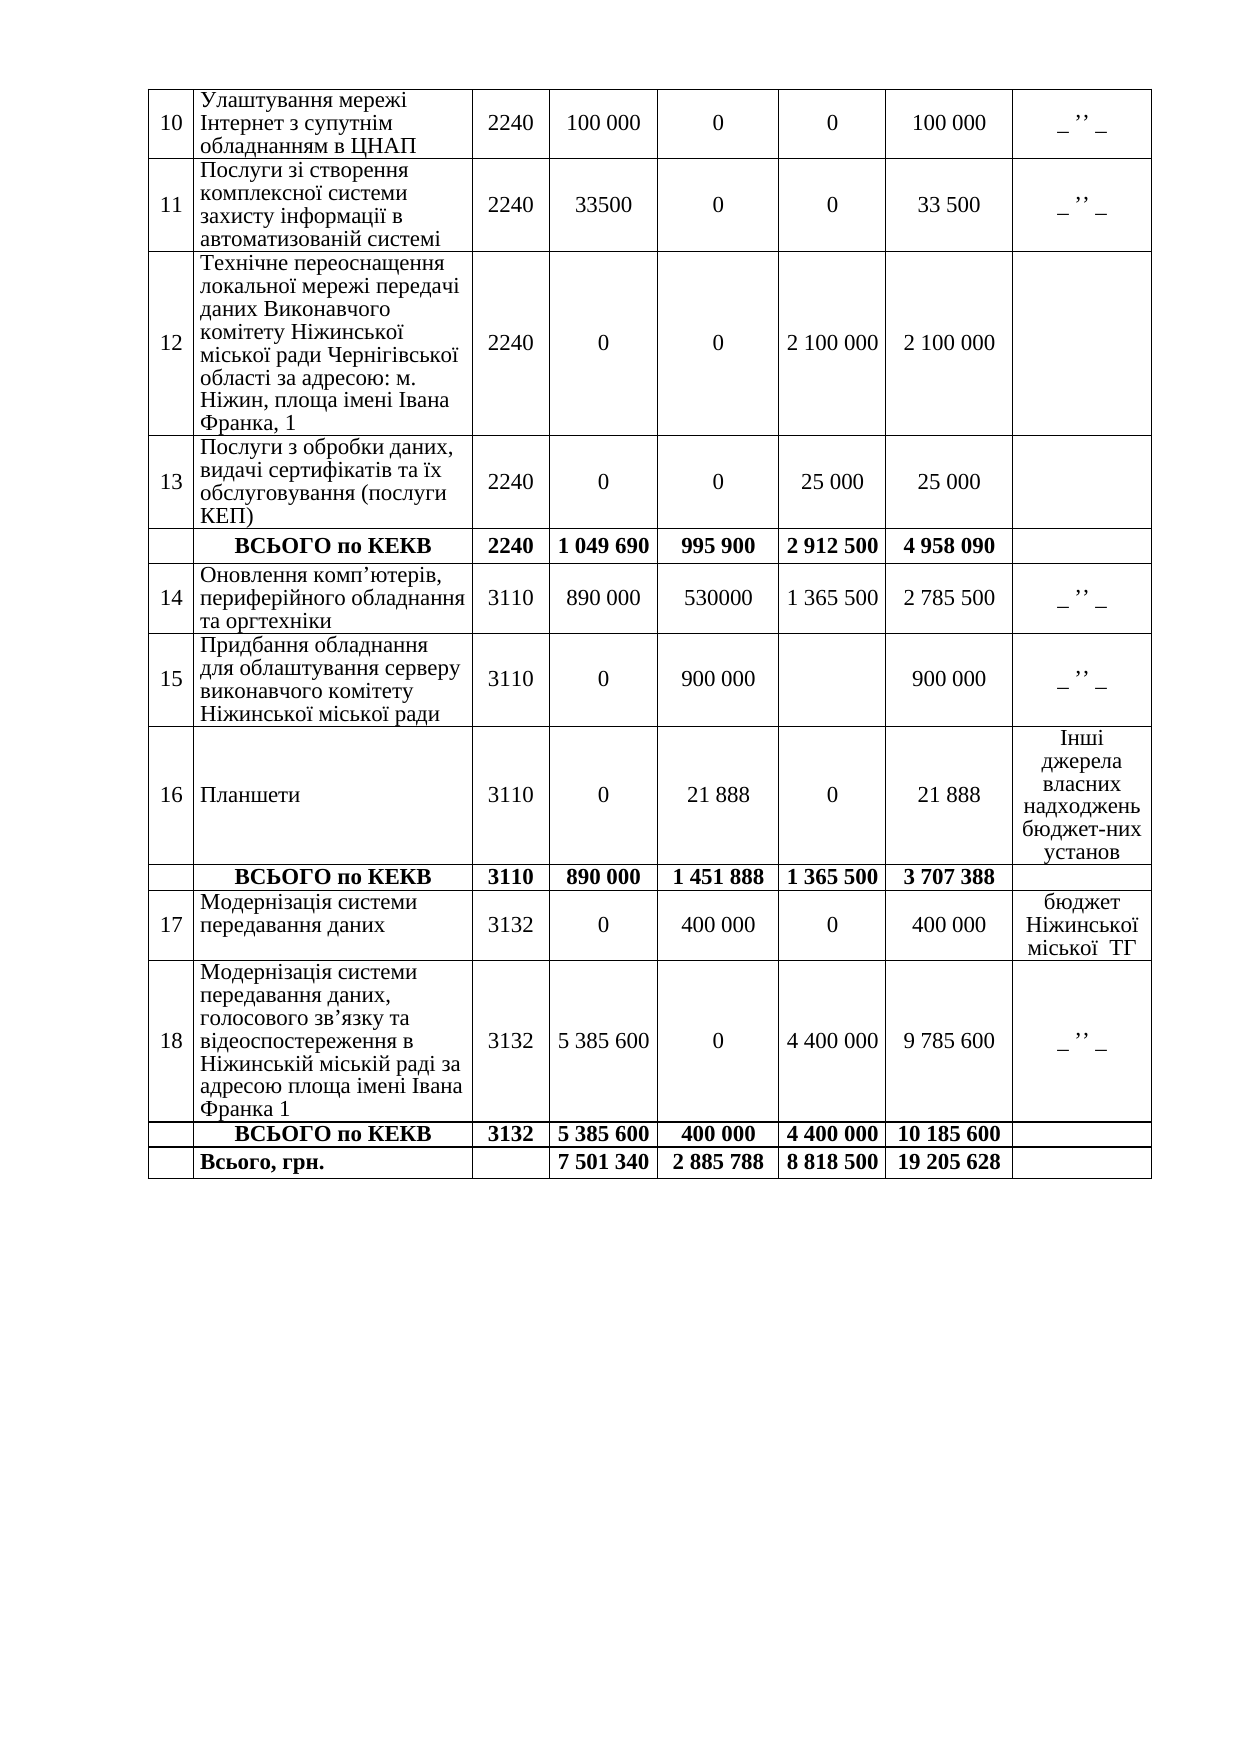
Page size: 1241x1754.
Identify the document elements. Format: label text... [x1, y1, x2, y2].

table_cell 0 [779, 90, 885, 158]
table_cell [1013, 436, 1151, 528]
table_cell 0 [779, 727, 885, 864]
table_cell 3 707 388 [886, 865, 1012, 890]
table_cell 33500 [550, 159, 657, 251]
table_cell 0 [550, 436, 657, 528]
table_cell 10 [149, 90, 193, 158]
table_cell 13 [149, 436, 193, 528]
table_cell 12 [149, 252, 193, 435]
table_cell 25 000 [779, 436, 885, 528]
table_cell 10 185 600 [886, 1123, 1012, 1146]
table_cell 7 501 340 [550, 1148, 657, 1178]
table_cell 900 000 [886, 634, 1012, 726]
table_cell 3132 [473, 891, 549, 960]
table_cell 0 [550, 727, 657, 864]
table_cell 0 [658, 252, 778, 435]
table_cell 33 500 [886, 159, 1012, 251]
table_cell 4 400 000 [779, 961, 885, 1121]
table_cell 14 [149, 564, 193, 633]
table_cell [1013, 1148, 1151, 1178]
table_cell Послуги зі створення комплексної системи захисту інформації в автоматизованій системі [194, 159, 472, 251]
table_cell 1 365 500 [779, 564, 885, 633]
table_cell [149, 529, 193, 563]
table_cell Модернізація системи передавання даних, голосового зв’язку та відеоспостереження в Ніжинській міській раді за адресою площа імені Івана Франка 1 [194, 961, 472, 1121]
table_cell 25 000 [886, 436, 1012, 528]
table_cell 8 818 500 [779, 1148, 885, 1178]
table_cell 0 [550, 634, 657, 726]
table_cell 21 888 [658, 727, 778, 864]
table_cell 2 912 500 [779, 529, 885, 563]
table_cell _ ’’ _ [1013, 634, 1151, 726]
table_cell 400 000 [658, 1123, 778, 1146]
table_cell 0 [658, 436, 778, 528]
table_cell 18 [149, 961, 193, 1121]
table_cell 15 [149, 634, 193, 726]
table_cell 890 000 [550, 865, 657, 890]
table_cell 2240 [473, 159, 549, 251]
table_cell бюджет Ніжинської міської ТГ [1013, 891, 1151, 960]
table_cell Технічне переоснащення локальної мережі передачі даних Виконавчого комітету Ніжинської міської ради Чернігівської області за адресою: м. Ніжин, площа імені Івана Франка, 1 [194, 252, 472, 435]
table_cell Оновлення комп’ютерів, периферійного обладнання та оргтехніки [194, 564, 472, 633]
table_cell Планшети [194, 727, 472, 864]
table_cell [1013, 529, 1151, 563]
table_cell 900 000 [658, 634, 778, 726]
table_cell 530000 [658, 564, 778, 633]
table_cell 2240 [473, 252, 549, 435]
table_cell 1 365 500 [779, 865, 885, 890]
table_cell 2240 [473, 90, 549, 158]
table_cell [1013, 1123, 1151, 1146]
table_cell 0 [550, 252, 657, 435]
table_cell 2240 [473, 529, 549, 563]
table_cell 100 000 [886, 90, 1012, 158]
table_cell 3110 [473, 564, 549, 633]
table_cell 3132 [473, 1123, 549, 1146]
table_cell [149, 865, 193, 890]
table_cell 3110 [473, 865, 549, 890]
table_cell _ ’’ _ [1013, 564, 1151, 633]
table_cell 400 000 [886, 891, 1012, 960]
table_cell 9 785 600 [886, 961, 1012, 1121]
table_cell 0 [779, 891, 885, 960]
table_cell [473, 1148, 549, 1178]
table_cell 2 885 788 [658, 1148, 778, 1178]
table_cell 400 000 [658, 891, 778, 960]
table_cell 2 100 000 [886, 252, 1012, 435]
table_cell 5 385 600 [550, 1123, 657, 1146]
table_cell 16 [149, 727, 193, 864]
table_cell 3132 [473, 961, 549, 1121]
table_cell 3110 [473, 727, 549, 864]
table_cell [1013, 252, 1151, 435]
table_cell Послуги з обробки даних, видачі сертифікатів та їх обслуговування (послуги КЕП) [194, 436, 472, 528]
table_cell 11 [149, 159, 193, 251]
table_cell 0 [658, 961, 778, 1121]
table_cell _ ’’ _ [1013, 961, 1151, 1121]
table_cell 1 451 888 [658, 865, 778, 890]
table_cell 21 888 [886, 727, 1012, 864]
table_cell [149, 1123, 193, 1146]
table_cell Модернізація системи передавання даних [194, 891, 472, 960]
table_cell 0 [658, 90, 778, 158]
table_cell Всього, грн. [194, 1148, 472, 1178]
table_cell 0 [550, 891, 657, 960]
table_cell 2240 [473, 436, 549, 528]
table_cell 5 385 600 [550, 961, 657, 1121]
table_cell 4 400 000 [779, 1123, 885, 1146]
table_cell 1 049 690 [550, 529, 657, 563]
table_cell _ ’’ _ [1013, 90, 1151, 158]
table_cell 17 [149, 891, 193, 960]
table_cell ВСЬОГО по КЕКВ [194, 529, 472, 563]
table_cell 0 [779, 159, 885, 251]
table_cell _ ’’ _ [1013, 159, 1151, 251]
table_cell 4 958 090 [886, 529, 1012, 563]
table_cell 3110 [473, 634, 549, 726]
table_cell [1013, 865, 1151, 890]
table_cell 19 205 628 [886, 1148, 1012, 1178]
table_cell Інші джерела власних надходжень бюджет-них установ [1013, 727, 1151, 864]
table_cell 2 100 000 [779, 252, 885, 435]
table_cell 0 [658, 159, 778, 251]
table_cell [779, 634, 885, 726]
table_cell Придбання обладнання для облаштування серверу виконавчого комітету Ніжинської міської ради [194, 634, 472, 726]
table_cell 890 000 [550, 564, 657, 633]
table_cell 995 900 [658, 529, 778, 563]
table_cell Улаштування мережі Інтернет з супутнім обладнанням в ЦНАП [194, 90, 472, 158]
table_cell [149, 1148, 193, 1178]
table_cell 100 000 [550, 90, 657, 158]
table_cell 2 785 500 [886, 564, 1012, 633]
table_cell ВСЬОГО по КЕКВ [194, 865, 472, 890]
table_cell ВСЬОГО по КЕКВ [194, 1123, 472, 1146]
